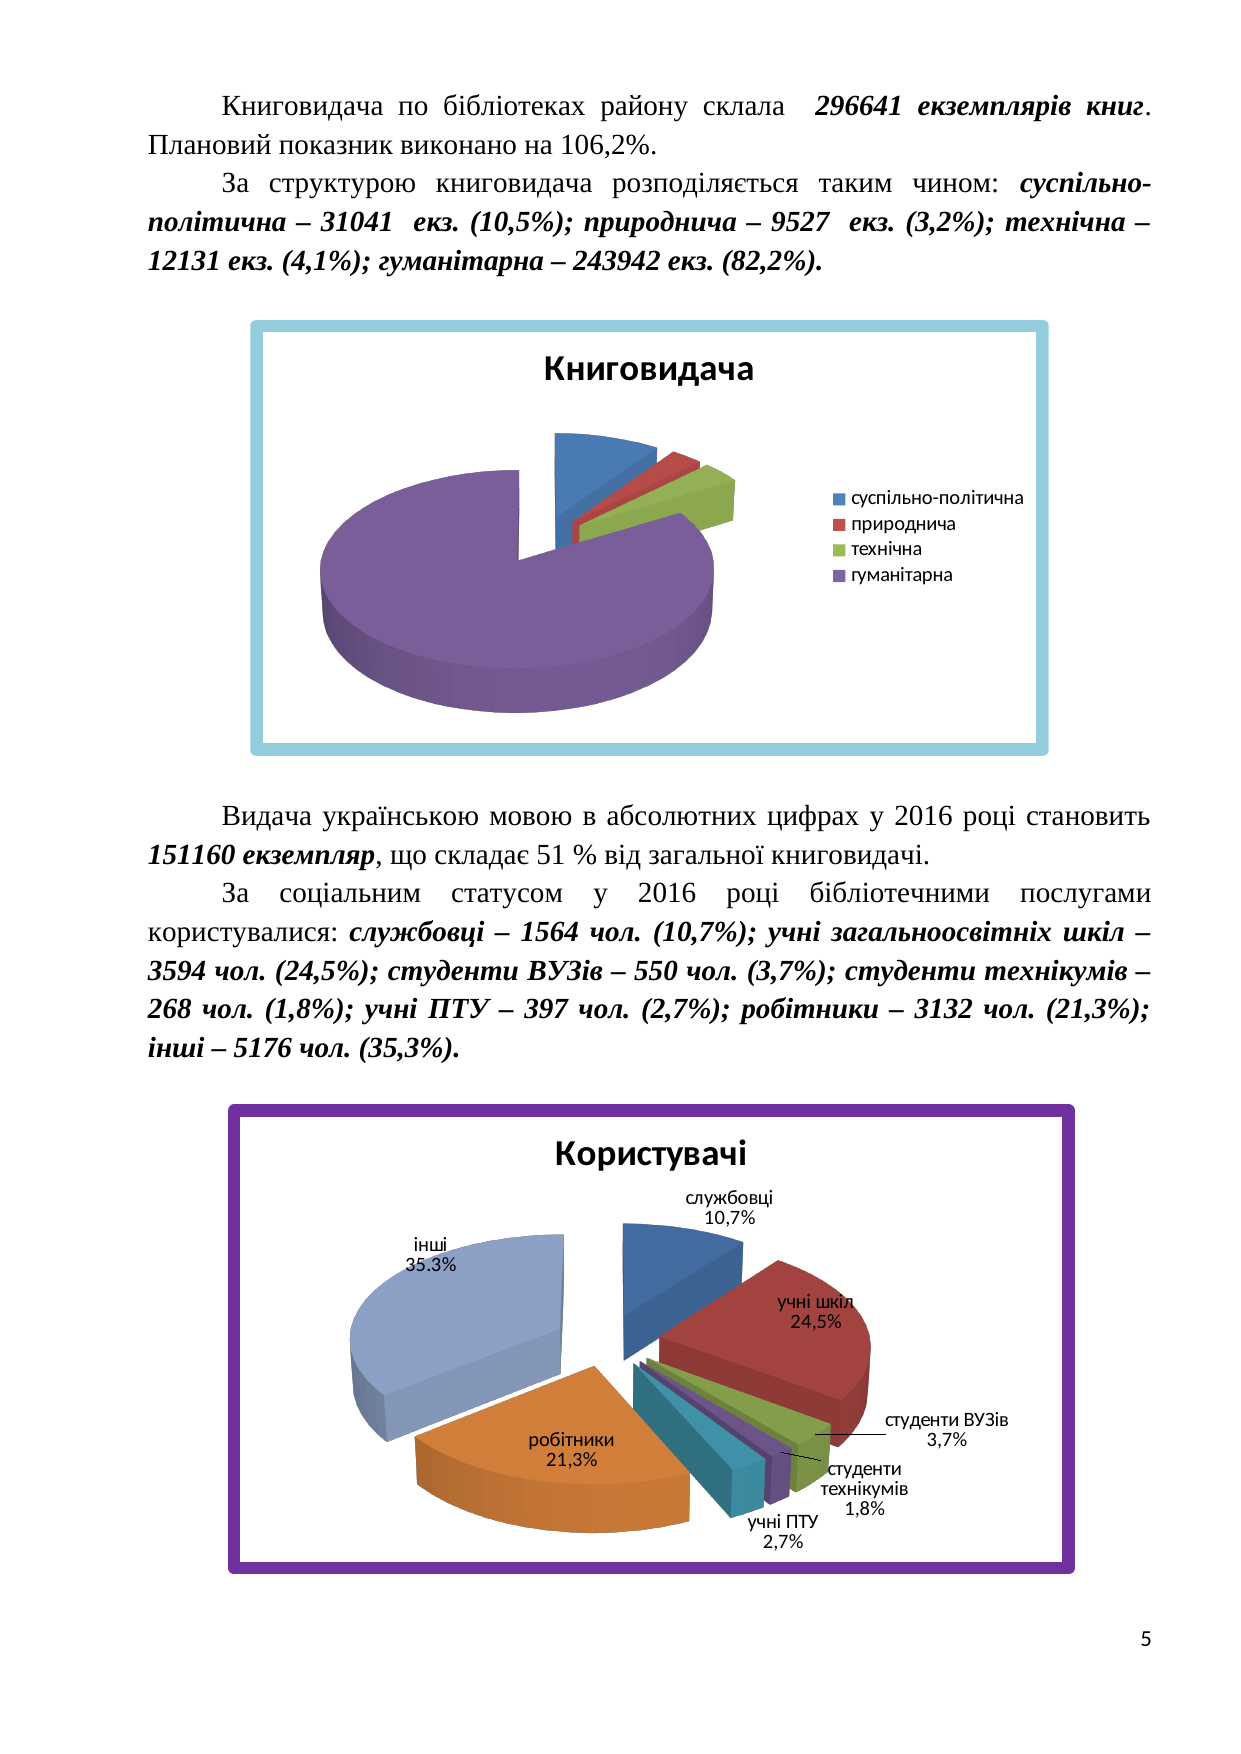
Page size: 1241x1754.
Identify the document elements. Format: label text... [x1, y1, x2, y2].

text За структурою книговидача розподіляється таким чином: суспільно-політична – 31041 екз. (10,5%); природнича – 9527 екз. (3,2%); технічна – 12131 екз. (4,1%); гуманітарна – 243942 екз. (82,2%). [148, 166, 1152, 276]
text Книговидача по бібліотеках району склала 296641 екземплярів книг. Плановий показник виконано на 106,2%. [148, 88, 1152, 161]
text Видача українською мовою в абсолютних цифрах у 2016 році становить 151160 екземпляр, що складає 51 % від загальної книговидачі. [148, 798, 1152, 871]
text За соціальним статусом у 2016 році бібліотечними послугами користувалися: службовці – 1564 чол. (10,7%); учні загальноосвітніх шкіл – 3594 чол. (24,5%); студенти ВУЗів – 550 чол. (3,7%); студенти технікумів – 268 чол. (1,8%); учні ПТУ – 397 чол. (2,7%); робітники – 3132 чол. (21,3%); інші – 5176 чол. (35,3%). [148, 876, 1152, 1063]
